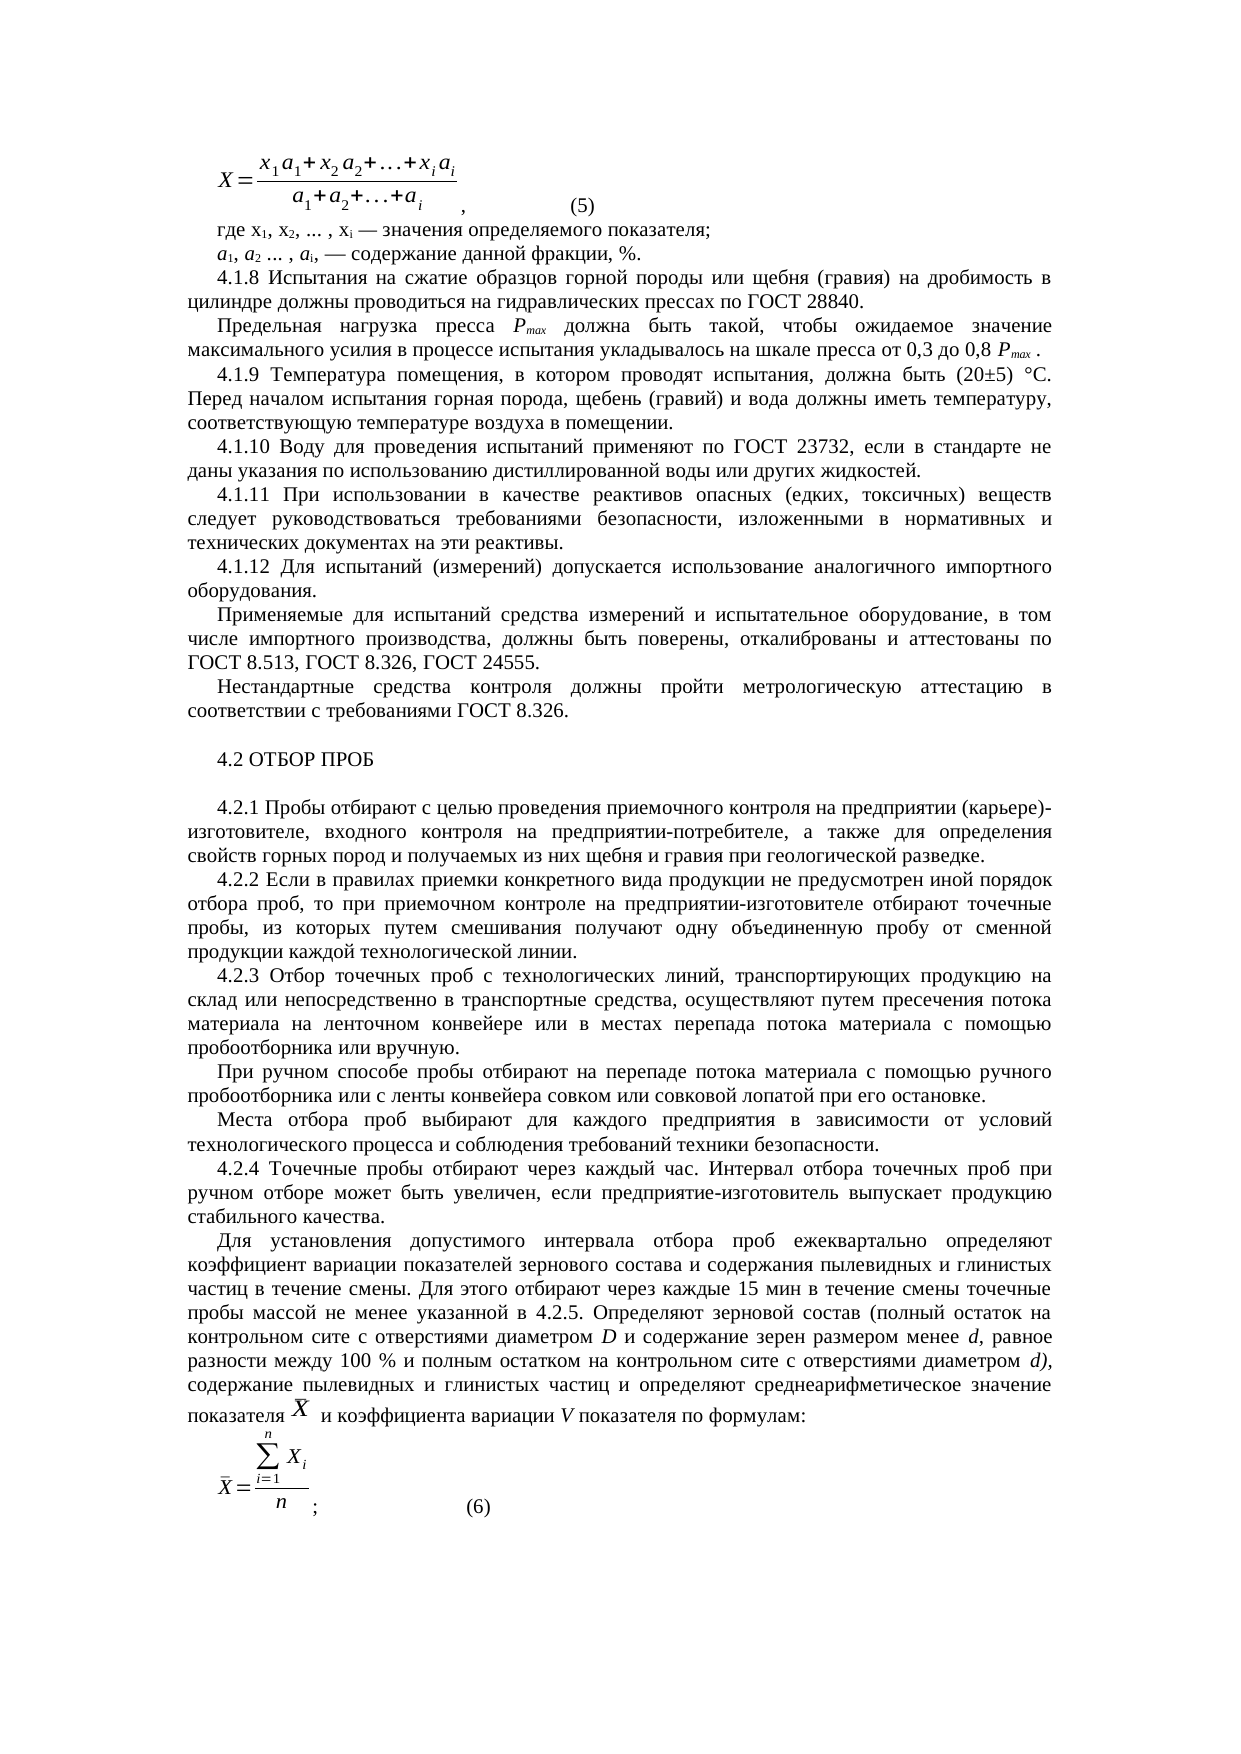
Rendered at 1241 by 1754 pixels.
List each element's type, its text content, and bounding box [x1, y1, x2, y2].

text 4.2.1 Пробы отбирают с целью проведения приемочного контроля на предприятии (карьере)-изготовителе, входного контроля на предприятии-потребителе, а также для определения свойств горных пород и получаемых из них щебня и гравия при геологической разведке. [187, 794, 1053, 867]
text 4.1.9 Температура помещения, в котором проводят испытания, должна быть (20±5) °С. Перед началом испытания горная порода, щебень (гравий) и вода должны иметь температуру, соответствующую температуре воздуха в помещении. [187, 361, 1053, 433]
text Для установления допустимого интервала отбора проб ежеквартально определяют коэффициент вариации показателей зернового состава и содержания пылевидных и глинистых частиц в течение смены. Для этого отбирают через каждые 15 мин в течение смены точечные пробы массой не менее указанной в 4.2.5. Определяют зерновой состав (полный остаток на контрольном сите с отверстиями диаметром D и содержание зерен размером менее d, равное разности между 100 % и полным остатком на контрольном сите с отверстиями диаметром d), содержание пылевидных и глинистых частиц и определяют среднеарифметическое значение показателя и коэффициента вариации V показателя по формулам: [187, 1228, 1053, 1427]
text 4.1.10 Воду для проведения испытаний применяют по ГОСТ 23732, если в стандарте не даны указания по использованию дистиллированной воды или других жидкостей. [187, 433, 1053, 482]
text Предельная нагрузка пресса Рmax должна быть такой, чтобы ожидаемое значение максимального усилия в процессе испытания укладывалось на шкале пресса от 0,3 до 0,8 Рmax . [187, 313, 1053, 361]
text 4.1.8 Испытания на сжатие образцов горной породы или щебня (гравия) на дробимость в цилиндре должны проводиться на гидравлических прессах по ГОСТ 28840. [187, 265, 1053, 313]
text 4.1.12 Для испытаний (измерений) допускается использование аналогичного импортного оборудования. [187, 554, 1053, 602]
text Нестандартные средства контроля должны пройти метрологическую аттестацию в соответствии с требованиями ГОСТ 8.326. [187, 674, 1053, 722]
text 4.2 ОТБОР ПРОБ [187, 746, 1053, 770]
text а1, a2 ... , ai, — содержание данной фракции, %. [187, 241, 1053, 265]
text Места отбора проб выбирают для каждого предприятия в зависимости от условий технологического процесса и соблюдения требований техники безопасности. [187, 1107, 1053, 1155]
text 4.1.11 При использовании в качестве реактивов опасных (едких, токсичных) веществ следует руководствоваться требованиями безопасности, изложенными в нормативных и технических документах на эти реактивы. [187, 482, 1053, 554]
text где х1, х2, ... , xi — значения определяемого показателя; [187, 217, 1053, 241]
text 4.2.3 Отбор точечных проб с технологических линий, транспортирующих продукцию на склад или непосредственно в транспортные средства, осуществляют путем пресечения потока материала на ленточном конвейере или в местах перепада потока материала с помощью пробоотборника или вручную. [187, 963, 1053, 1059]
text Применяемые для испытаний средства измерений и испытательное оборудование, в том числе импортного производства, должны быть поверены, откалиброваны и аттестованы по ГОСТ 8.513, ГОСТ 8.326, ГОСТ 24555. [187, 602, 1053, 674]
text 4.2.2 Если в правилах приемки конкретного вида продукции не предусмотрен иной порядок отбора проб, то при приемочном контроле на предприятии-изготовителе отбирают точечные пробы, из которых путем смешивания получают одну объединенную пробу от сменной продукции каждой технологической линии. [187, 867, 1053, 963]
text При ручном способе пробы отбирают на перепаде потока материала с помощью ручного пробоотборника или с ленты конвейера совком или совковой лопатой при его остановке. [187, 1059, 1053, 1107]
text ; (6) [187, 1427, 1053, 1517]
text 4.2.4 Точечные пробы отбирают через каждый час. Интервал отбора точечных проб при ручном отборе может быть увеличен, если предприятие-изготовитель выпускает продукцию стабильного качества. [187, 1155, 1053, 1228]
text , (5) [187, 150, 1053, 217]
